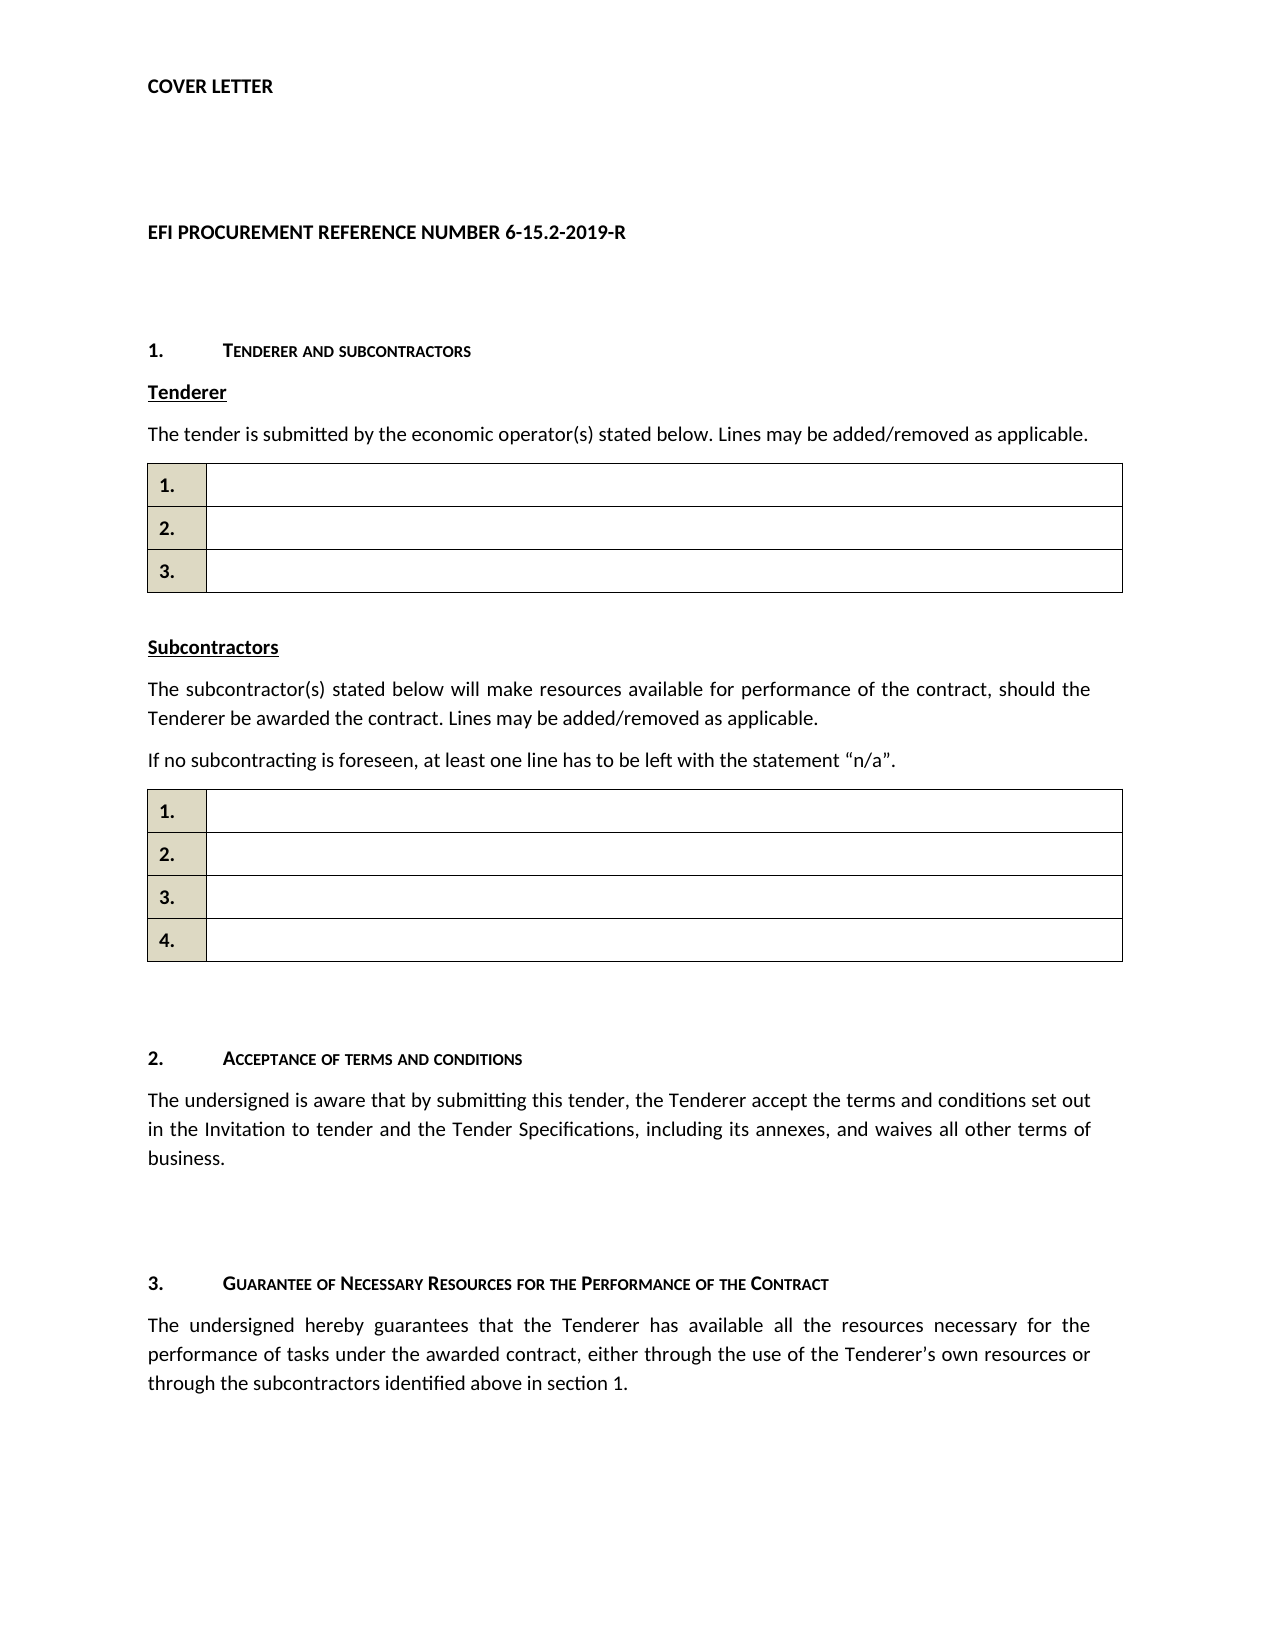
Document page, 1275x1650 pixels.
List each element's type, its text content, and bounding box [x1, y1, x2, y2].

list The subcontractor(s) stated below will make resources available for performance of the contract, should the Tenderer be awarded the contract. Lines may be added/removed as applicable. [148, 676, 1093, 731]
list If no subcontracting is foreseen, at least one line has to be left with the statement “n/a”. [148, 747, 1093, 772]
list Tenderer [148, 379, 1093, 405]
table_cell [207, 507, 1122, 549]
table_header 1. [148, 464, 206, 506]
table_cell 2. [148, 833, 206, 875]
table_header [207, 790, 1122, 832]
table_cell [207, 919, 1122, 961]
list Acceptance of terms and conditions [148, 1046, 1093, 1071]
table_header 1. [148, 790, 206, 832]
table_cell [207, 876, 1122, 918]
table_header [207, 464, 1122, 506]
table_cell [207, 550, 1122, 592]
table_cell 3. [148, 876, 206, 918]
list Subcontractors [148, 634, 1093, 660]
list Tenderer and subcontractors [148, 338, 1093, 363]
list The tender is submitted by the economic operator(s) stated below. Lines may be added/removed as applicable. [148, 421, 1093, 446]
table_cell 2. [148, 507, 206, 549]
table_cell [207, 833, 1122, 875]
table_cell 4. [148, 919, 206, 961]
list Guarantee of Necessary Resources for the Performance of the Contract [148, 1271, 1093, 1296]
table_cell 3. [148, 550, 206, 592]
text EFI Procurement reference number 6-15.2-2019-R [148, 219, 1093, 244]
list The undersigned is aware that by submitting this tender, the Tenderer accept the terms and conditions set out in the Invitation to tender and the Tender Specifications, including its annexes, and waives all other terms of business. [148, 1087, 1093, 1171]
list The undersigned hereby guarantees that the Tenderer has available all the resources necessary for the performance of tasks under the awarded contract, either through the use of the Tenderer’s own resources or through the subcontractors identified above in section 1. [148, 1312, 1093, 1396]
